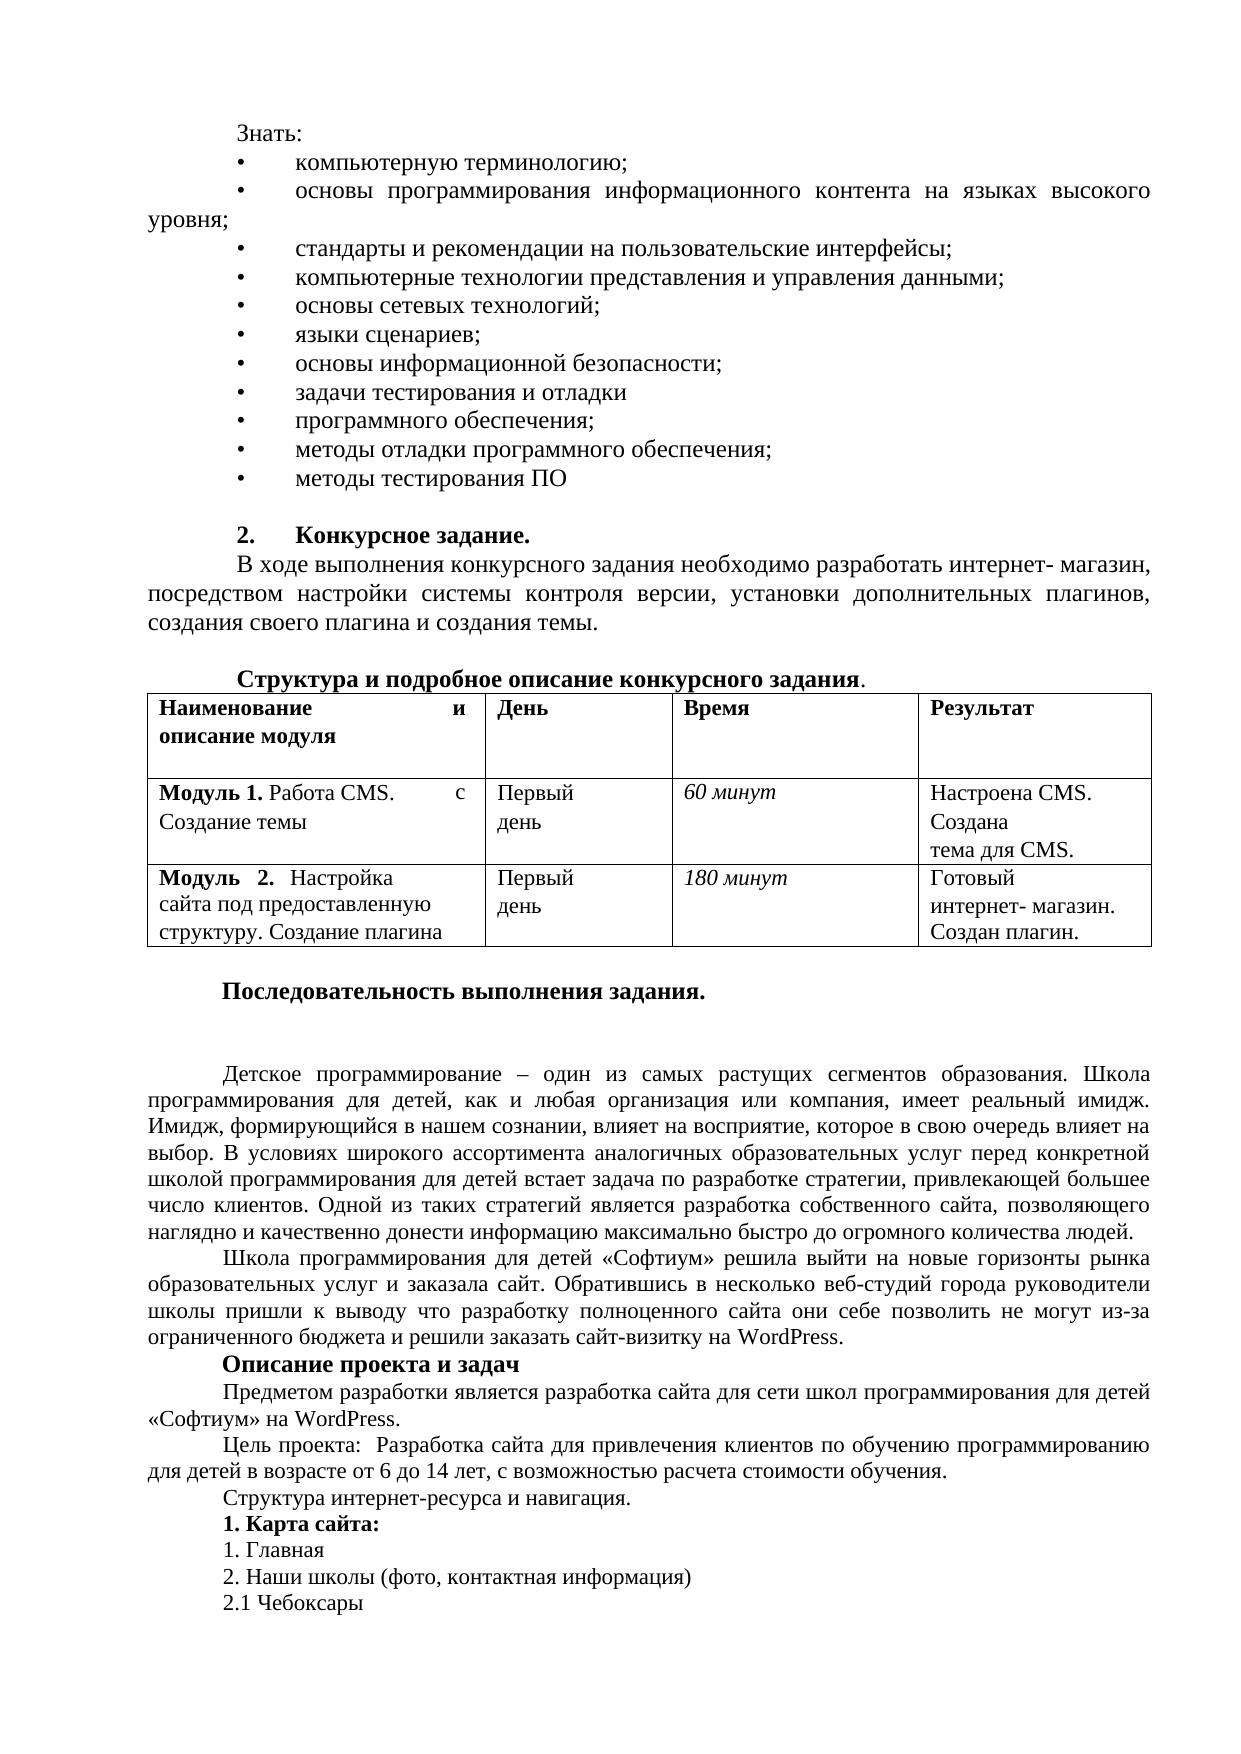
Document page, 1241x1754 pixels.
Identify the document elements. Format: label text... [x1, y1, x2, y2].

text 1. Главная [148, 1536, 1152, 1563]
text • основы сетевых технологий; [148, 291, 1152, 319]
text • задачи тестирования и отладки [148, 377, 1152, 406]
text В ходе выполнения конкурсного задания необходимо разработать интернет- магазин, посредством настройки системы контроля версии, установки дополнительных плагинов, создания своего плагина и создания темы. [148, 549, 1152, 636]
text 1. Карта сайта: [148, 1510, 1152, 1536]
text 2. Наши школы (фото, контактная информация) [148, 1563, 1152, 1589]
table_cell Первый день [486, 865, 672, 946]
table_cell Настроена CMS. Создана тема для CMS. [919, 779, 1151, 863]
table_header Наименование описание модуля [148, 694, 444, 778]
table_header Время [673, 694, 918, 778]
table_cell с [445, 779, 485, 863]
text Предметом разработки является разработка сайта для сети школ программирования для детей «Софтиум» на WordPress. [148, 1378, 1152, 1431]
table_cell 180 минут [673, 865, 918, 946]
text Описание проекта и задач [148, 1349, 1152, 1378]
text Цель проекта: Разработка сайта для привлечения клиентов по обучению программированию для детей в возрасте от 6 до 14 лет, с возможностью расчета стоимости обучения. [148, 1431, 1152, 1484]
table_header Результат [919, 694, 1151, 778]
text • основы программирования информационного контента на языках высокого уровня; [148, 176, 1152, 233]
text • методы тестирования ПО [148, 463, 1152, 492]
text Школа программирования для детей «Софтиум» решила выйти на новые горизонты рынка образовательных услуг и заказала сайт. Обратившись в несколько веб-студий города руководители школы пришли к выводу что разработку полноценного сайта они себе позволить не могут из-за ограниченного бюджета и решили заказать сайт-визитку на WordPress. [148, 1244, 1152, 1349]
table_header и [445, 694, 485, 778]
text • программного обеспечения; [148, 406, 1152, 434]
text • компьютерную терминологию; [148, 147, 1152, 176]
text 2. Конкурсное задание. [148, 521, 1152, 549]
table_cell Первый день [486, 779, 672, 863]
text Последовательность выполнения задания. [148, 976, 1152, 1004]
text • основы информационной безопасности; [148, 348, 1152, 377]
text Знать: [148, 118, 1152, 147]
text 2.1 Чебоксары [148, 1589, 1152, 1616]
text • компьютерные технологии представления и управления данными; [148, 262, 1152, 291]
table_cell Готовый интернет- магазин. Создан плагин. [919, 865, 1151, 946]
table_cell Модуль 1. Работа CMS. Создание темы [148, 779, 444, 863]
table_cell 60 минут [673, 779, 918, 863]
text • методы отладки программного обеспечения; [148, 434, 1152, 463]
text • стандарты и рекомендации на пользовательские интерфейсы; [148, 233, 1152, 262]
table_cell Модуль 2. Настройка сайта под предоставленную структуру. Создание плагина [148, 865, 485, 946]
text Структура интернет-ресурса и навигация. [148, 1484, 1152, 1510]
text Структура и подробное описание конкурсного задания. [148, 664, 1152, 693]
text • языки сценариев; [148, 319, 1152, 348]
table_header День [486, 694, 672, 778]
text Детское программирование – один из самых растущих сегментов образования. Школа программирования для детей, как и любая организация или компания, имеет реальный имидж. Имидж, формирующийся в нашем сознании, влияет на восприятие, которое в свою очередь влияет на выбор. В условиях широкого ассортимента аналогичных образовательных услуг перед конкретной школой программирования для детей встает задача по разработке стратегии, привлекающей большее число клиентов. Одной из таких стратегий является разработка собственного сайта, позволяющего наглядно и качественно донести информацию максимально быстро до огромного количества людей. [148, 1060, 1152, 1244]
